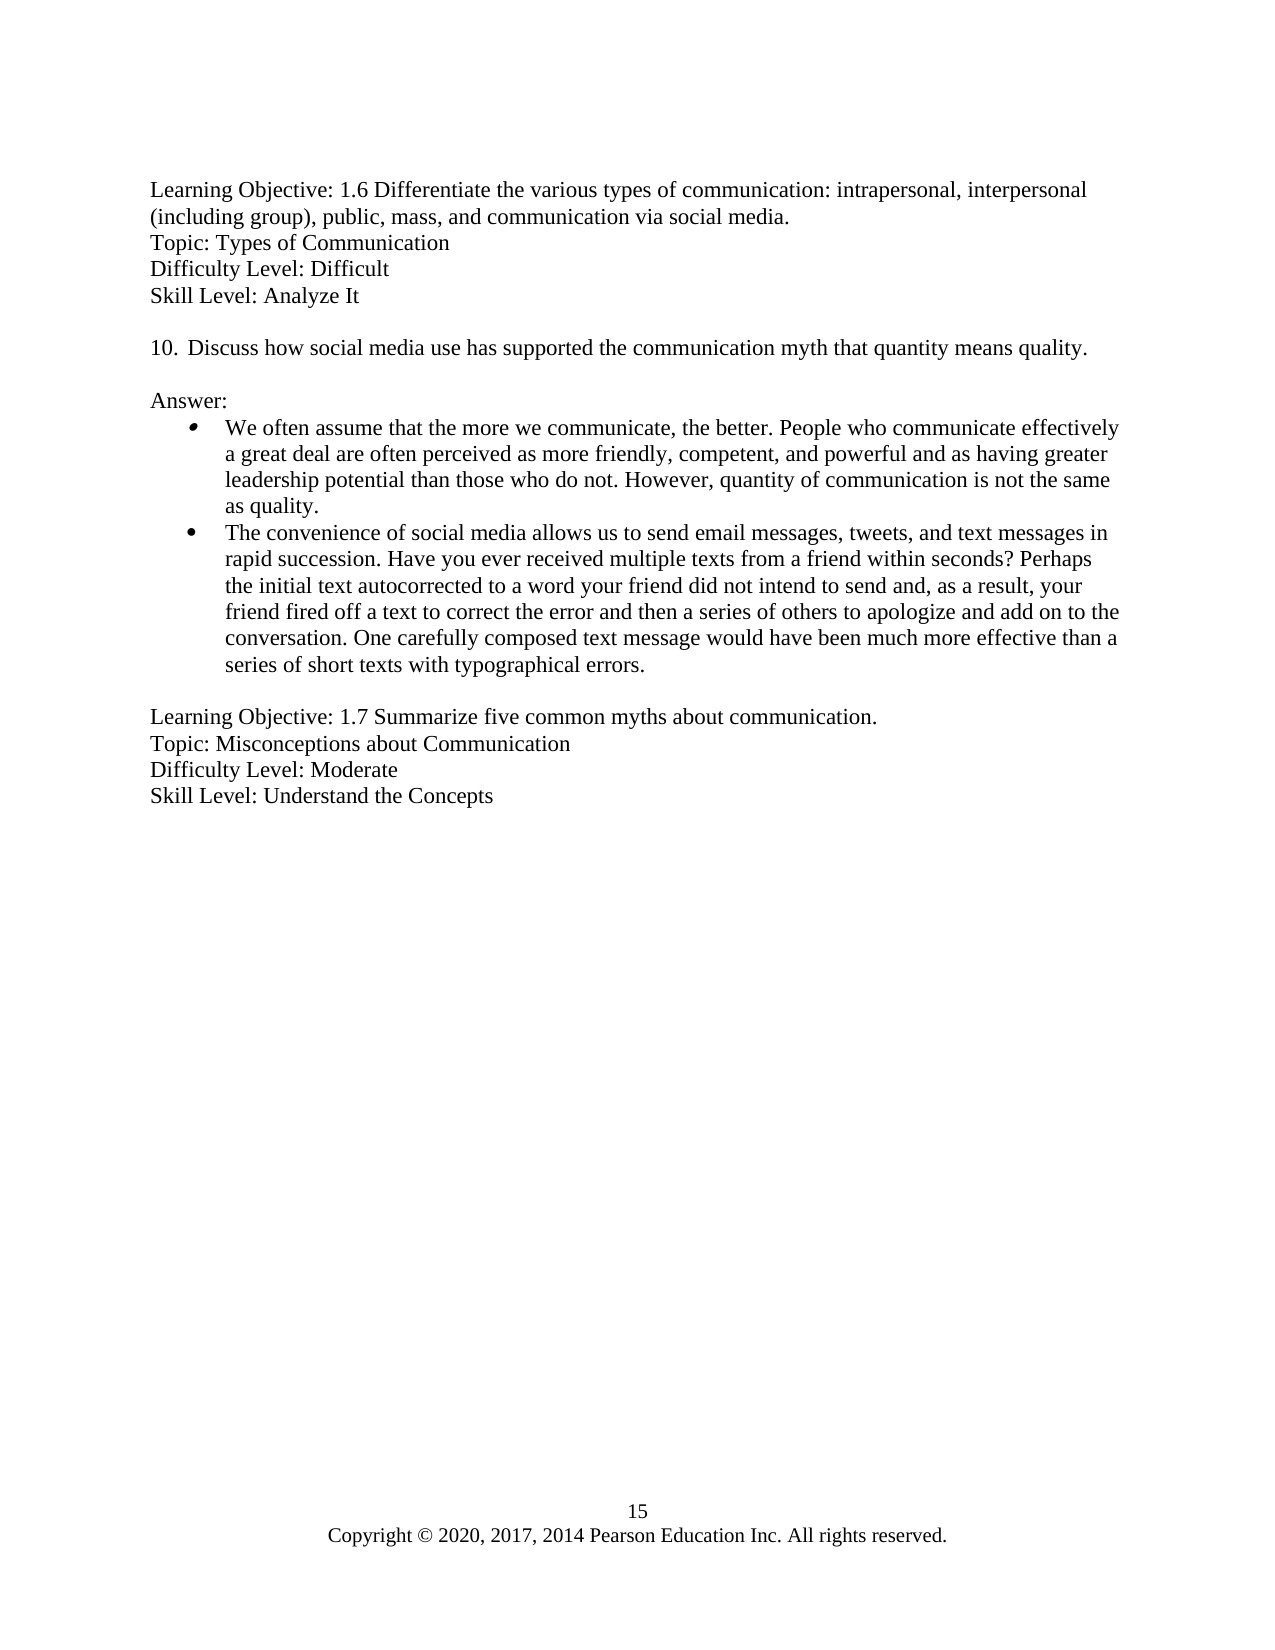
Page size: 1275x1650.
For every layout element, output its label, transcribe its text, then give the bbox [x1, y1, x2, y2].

text Difficulty Level: Moderate [150, 756, 1125, 782]
list We often assume that the more we communicate, the better. People who communicate effectively a great deal are often perceived as more friendly, competent, and powerful and as having greater leadership potential than those who do not. However, quantity of communication is not the same as quality. [187, 413, 1125, 519]
text Skill Level: Understand the Concepts [150, 782, 1125, 809]
text Learning Objective: 1.7 Summarize five common myths about communication. [150, 703, 1125, 730]
text Topic: Misconceptions about Communication [150, 730, 1125, 756]
text Skill Level: Analyze It [150, 282, 1125, 308]
text Answer: [150, 387, 1125, 413]
list The convenience of social media allows us to send email messages, tweets, and text messages in rapid succession. Have you ever received multiple texts from a friend within seconds? Perhaps the initial text autocorrected to a word your friend did not intend to send and, as a result, your friend fired off a text to correct the error and then a series of others to apologize and add on to the conversation. One carefully composed text message would have been much more effective than a series of short texts with typographical errors. [187, 519, 1125, 677]
text Difficulty Level: Difficult [150, 255, 1125, 282]
text Learning Objective: 1.6 Differentiate the various types of communication: intrapersonal, interpersonal (including group), public, mass, and communication via social media. [150, 176, 1125, 229]
list Discuss how social media use has supported the communication myth that quantity means quality. [150, 334, 1125, 361]
text Topic: Types of Communication [150, 229, 1125, 255]
